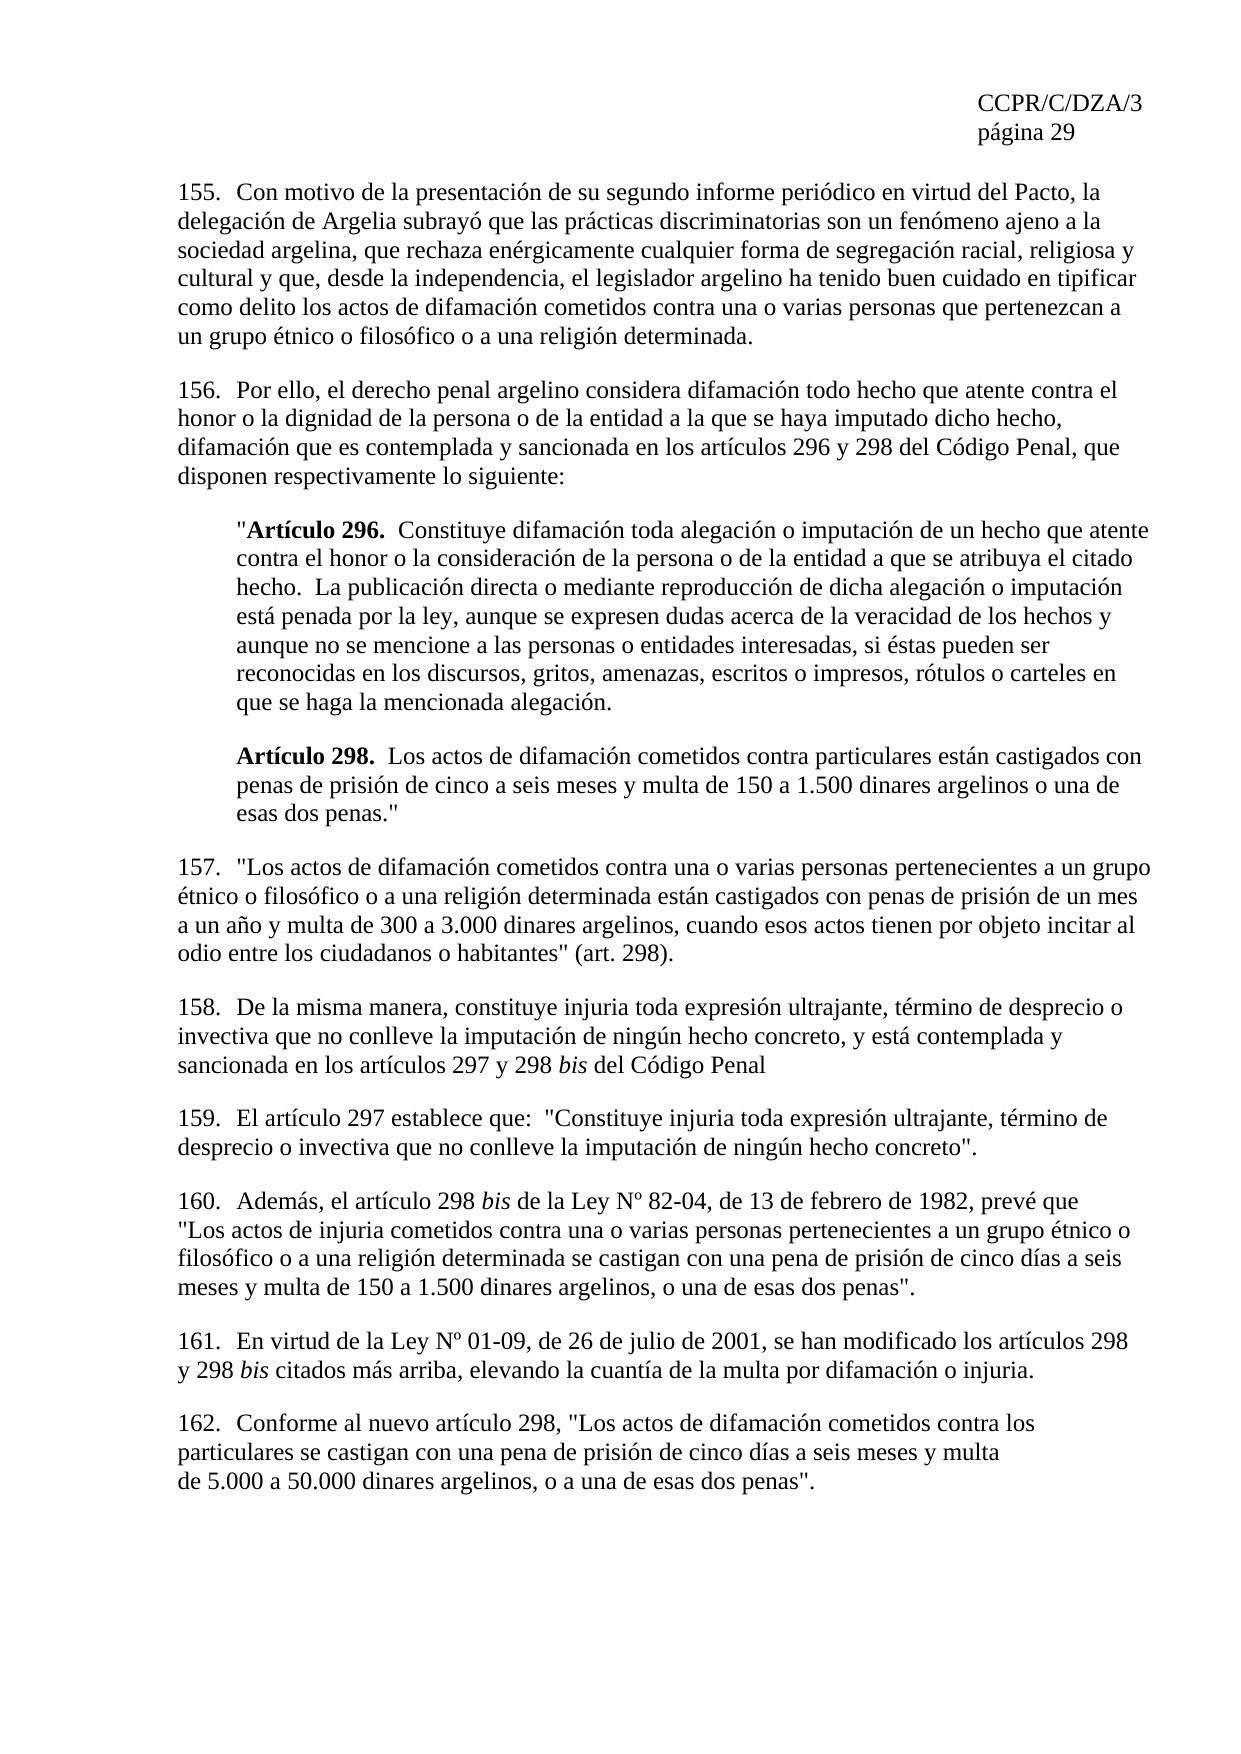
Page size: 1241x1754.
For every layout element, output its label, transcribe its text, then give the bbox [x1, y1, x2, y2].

text 160. Además, el artículo 298 bis de la Ley Nº 82-04, de 13 de febrero de 1982, prevé que "Los actos de injuria cometidos contra una o varias personas pertenecientes a un grupo étnico o filosófico o a una religión determinada se castigan con una pena de prisión de cinco días a seis meses y multa de 150 a 1.500 dinares argelinos, o una de esas dos penas". [177, 1186, 1152, 1301]
text 155. Con motivo de la presentación de su segundo informe periódico en virtud del Pacto, la delegación de Argelia subrayó que las prácticas discriminatorias son un fenómeno ajeno a la sociedad argelina, que rechaza enérgicamente cualquier forma de segregación racial, religiosa y cultural y que, desde la independencia, el legislador argelino ha tenido buen cuidado en tipificar como delito los actos de difamación cometidos contra una o varias personas que pertenezcan a un grupo étnico o filosófico o a una religión determinada. [177, 177, 1152, 350]
text Artículo 298. Los actos de difamación cometidos contra particulares están castigados con penas de prisión de cinco a seis meses y multa de 150 a 1.500 dinares argelinos o una de esas dos penas." [236, 741, 1152, 827]
text 161. En virtud de la Ley Nº 01-09, de 26 de julio de 2001, se han modificado los artículos 298 y 298 bis citados más arriba, elevando la cuantía de la multa por difamación o injuria. [177, 1326, 1152, 1383]
text "Artículo 296. Constituye difamación toda alegación o imputación de un hecho que atente contra el honor o la consideración de la persona o de la entidad a que se atribuya el citado hecho. La publicación directa o mediante reproducción de dicha alegación o imputación está penada por la ley, aunque se expresen dudas acerca de la veracidad de los hechos y aunque no se mencione a las personas o entidades interesadas, si éstas pueden ser reconocidas en los discursos, gritos, amenazas, escritos o impresos, rótulos o carteles en que se haga la mencionada alegación. [236, 515, 1152, 716]
text 162. Conforme al nuevo artículo 298, "Los actos de difamación cometidos contra los particulares se castigan con una pena de prisión de cinco días a seis meses y multa de 5.000 a 50.000 dinares argelinos, o a una de esas dos penas". [177, 1408, 1152, 1495]
text 159. El artículo 297 establece que: "Constituye injuria toda expresión ultrajante, término de desprecio o invectiva que no conlleve la imputación de ningún hecho concreto". [177, 1103, 1152, 1161]
text 158. De la misma manera, constituye injuria toda expresión ultrajante, término de desprecio o invectiva que no conlleve la imputación de ningún hecho concreto, y está contemplada y sancionada en los artículos 297 y 298 bis del Código Penal [177, 992, 1152, 1078]
text 157. "Los actos de difamación cometidos contra una o varias personas pertenecientes a un grupo étnico o filosófico o a una religión determinada están castigados con penas de prisión de un mes a un año y multa de 300 a 3.000 dinares argelinos, cuando esos actos tienen por objeto incitar al odio entre los ciudadanos o habitantes" (art. 298). [177, 852, 1152, 967]
text 156. Por ello, el derecho penal argelino considera difamación todo hecho que atente contra el honor o la dignidad de la persona o de la entidad a la que se haya imputado dicho hecho, difamación que es contemplada y sancionada en los artículos 296 y 298 del Código Penal, que disponen respectivamente lo siguiente: [177, 375, 1152, 490]
